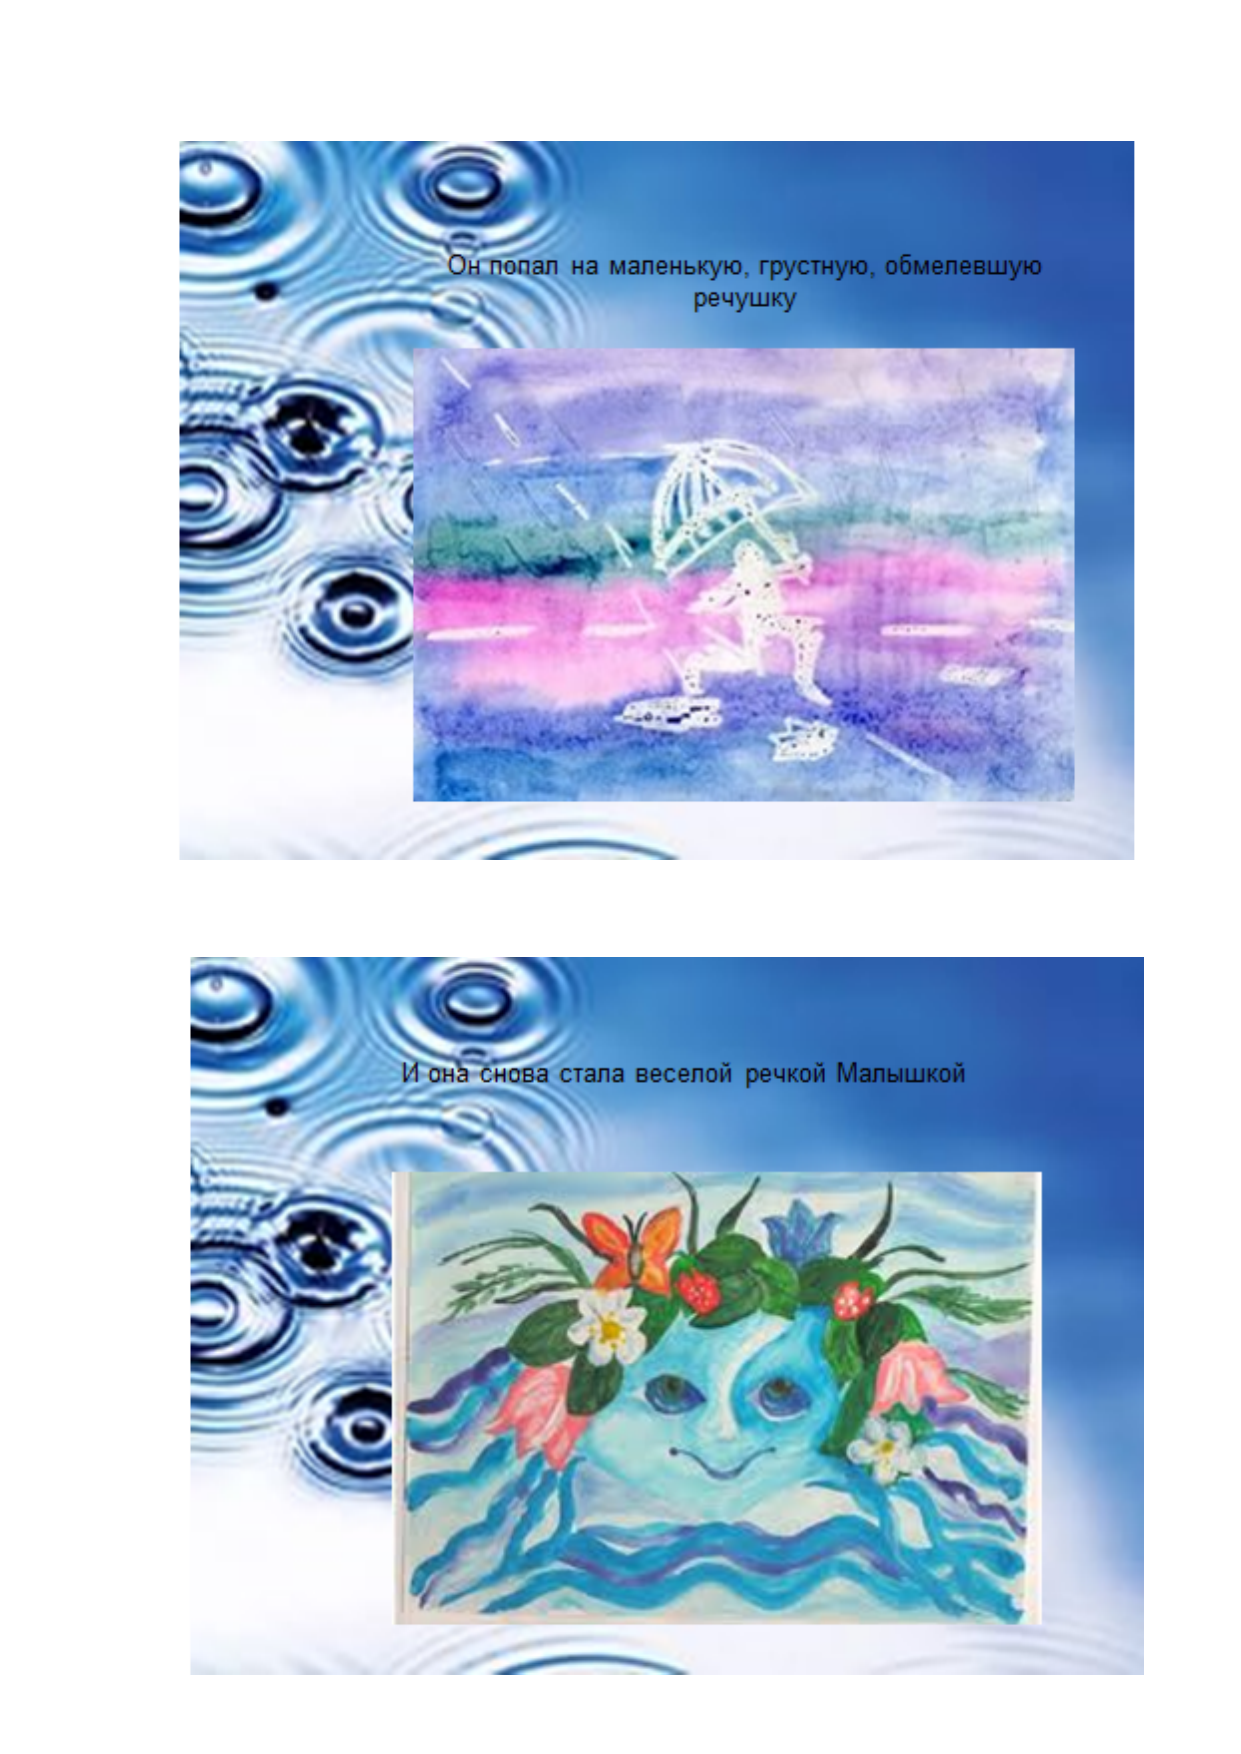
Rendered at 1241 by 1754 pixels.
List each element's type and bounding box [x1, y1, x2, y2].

picture [187, 957, 1144, 1675]
picture [176, 141, 1135, 860]
